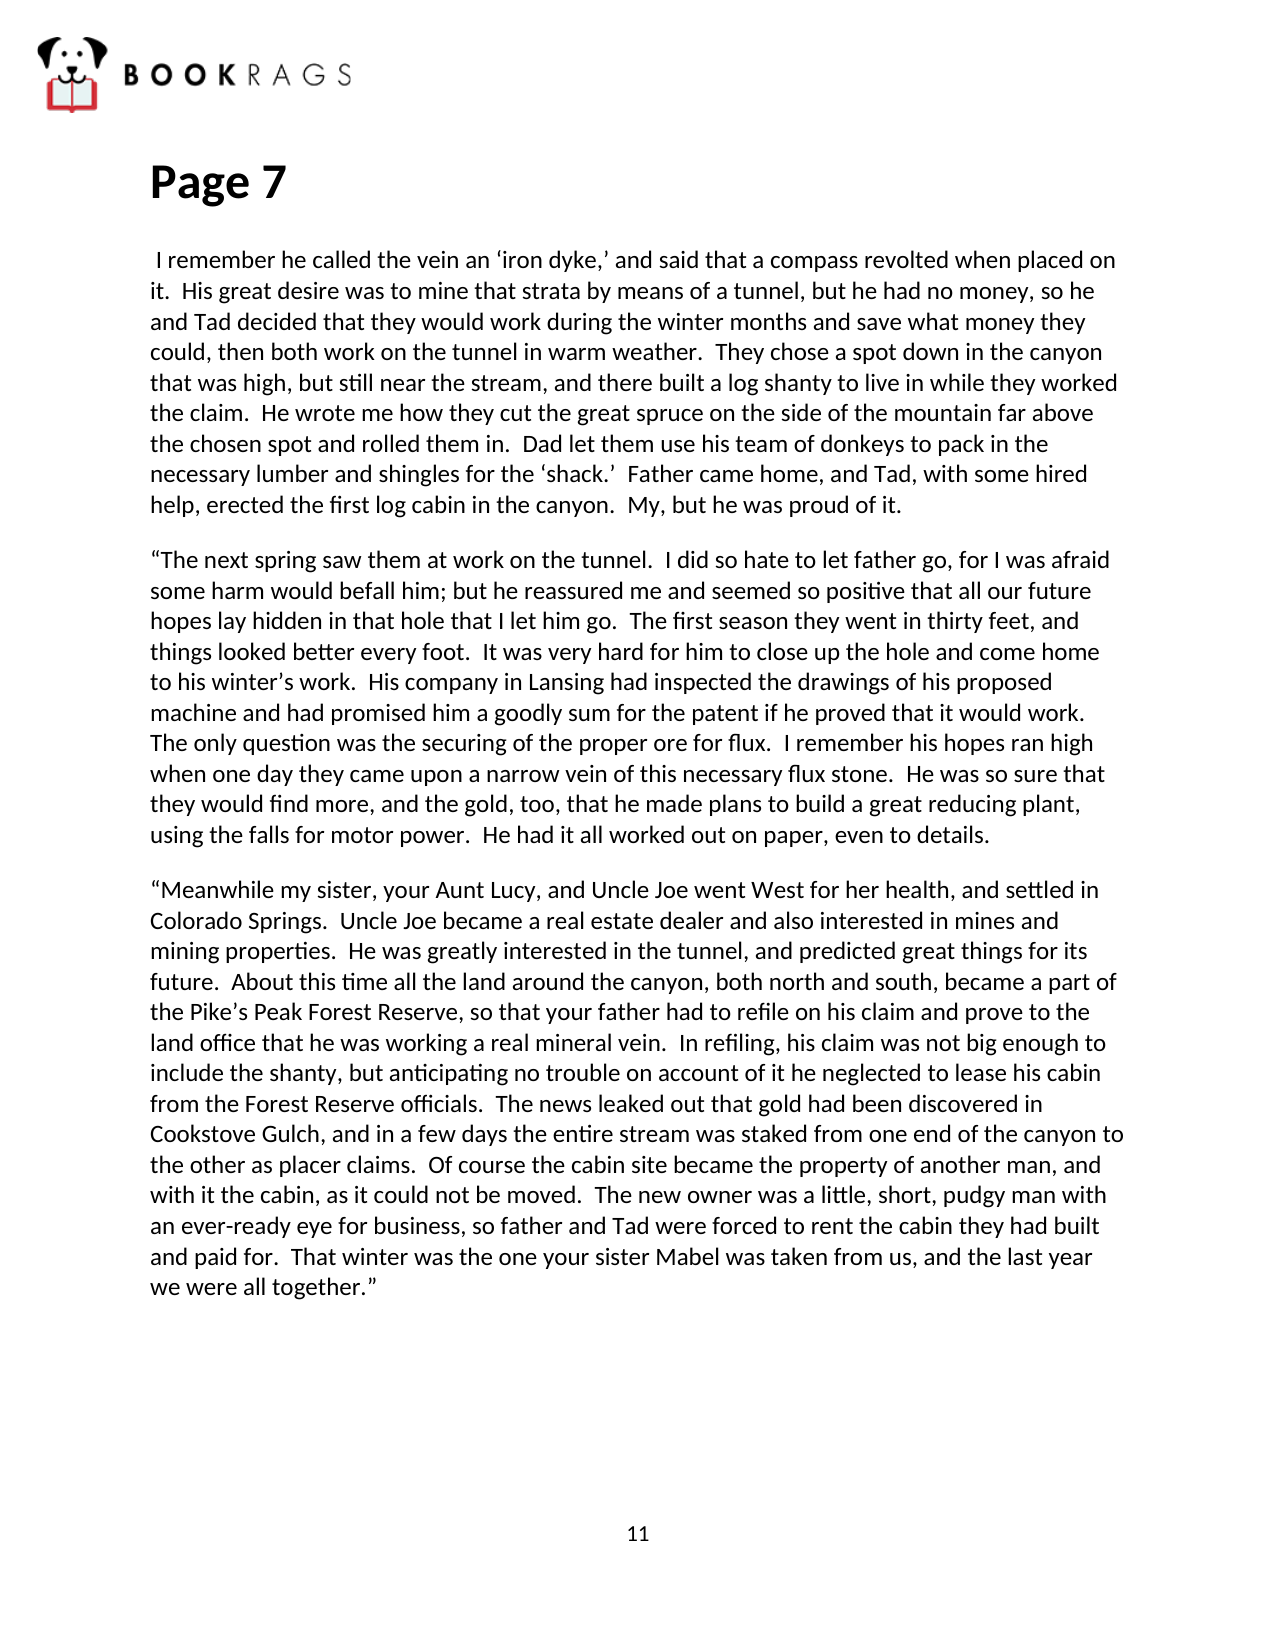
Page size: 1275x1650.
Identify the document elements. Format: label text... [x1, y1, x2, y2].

text “The next spring saw them at work on the tunnel. I did so hate to let father go, for I was afraid some harm would befall him; but he reassured me and seemed so positive that all our future hopes lay hidden in that hole that I let him go. The first season they went in thirty feet, and things looked better every foot. It was very hard for him to close up the hole and come home to his winter’s work. His company in Lansing had inspected the drawings of his proposed machine and had promised him a goodly sum for the patent if he proved that it would work. The only question was the securing of the proper ore for flux. I remember his hopes ran high when one day they came upon a narrow vein of this necessary flux stone. He was so sure that they would find more, and the gold, too, that he made plans to build a great reducing plant, using the falls for motor power. He had it all worked out on paper, even to details. [150, 544, 1125, 849]
text Page 7 [150, 150, 1125, 211]
text I remember he called the vein an ‘iron dyke,’ and said that a compass revolted when placed on it. His great desire was to mine that strata by means of a tunnel, but he had no money, so he and Tad decided that they would work during the winter months and save what money they could, then both work on the tunnel in warm weather. They chose a spot down in the canyon that was high, but still near the stream, and there built a log shanty to live in while they worked the claim. He wrote me how they cut the great spruce on the side of the mountain far above the chosen spot and rolled them in. Dad let them use his team of donkeys to pack in the necessary lumber and shingles for the ‘shack.’ Father came home, and Tad, with some hired help, erected the first log cabin in the canyon. My, but he was proud of it. [150, 244, 1125, 519]
picture [37, 37, 351, 113]
text “Meanwhile my sister, your Aunt Lucy, and Uncle Joe went West for her health, and settled in Colorado Springs. Uncle Joe became a real estate dealer and also interested in mines and mining properties. He was greatly interested in the tunnel, and predicted great things for its future. About this time all the land around the canyon, both north and south, became a part of the Pike’s Peak Forest Reserve, so that your father had to refile on his claim and prove to the land office that he was working a real mineral vein. In refiling, his claim was not big enough to include the shanty, but anticipating no trouble on account of it he neglected to lease his cabin from the Forest Reserve officials. The news leaked out that gold had been discovered in Cookstove Gulch, and in a few days the entire stream was staked from one end of the canyon to the other as placer claims. Of course the cabin site became the property of another man, and with it the cabin, as it could not be moved. The new owner was a little, short, pudgy man with an ever-ready eye for business, so father and Tad were forced to rent the cabin they had built and paid for. That winter was the one your sister Mabel was taken from us, and the last year we were all together.” [150, 874, 1125, 1302]
